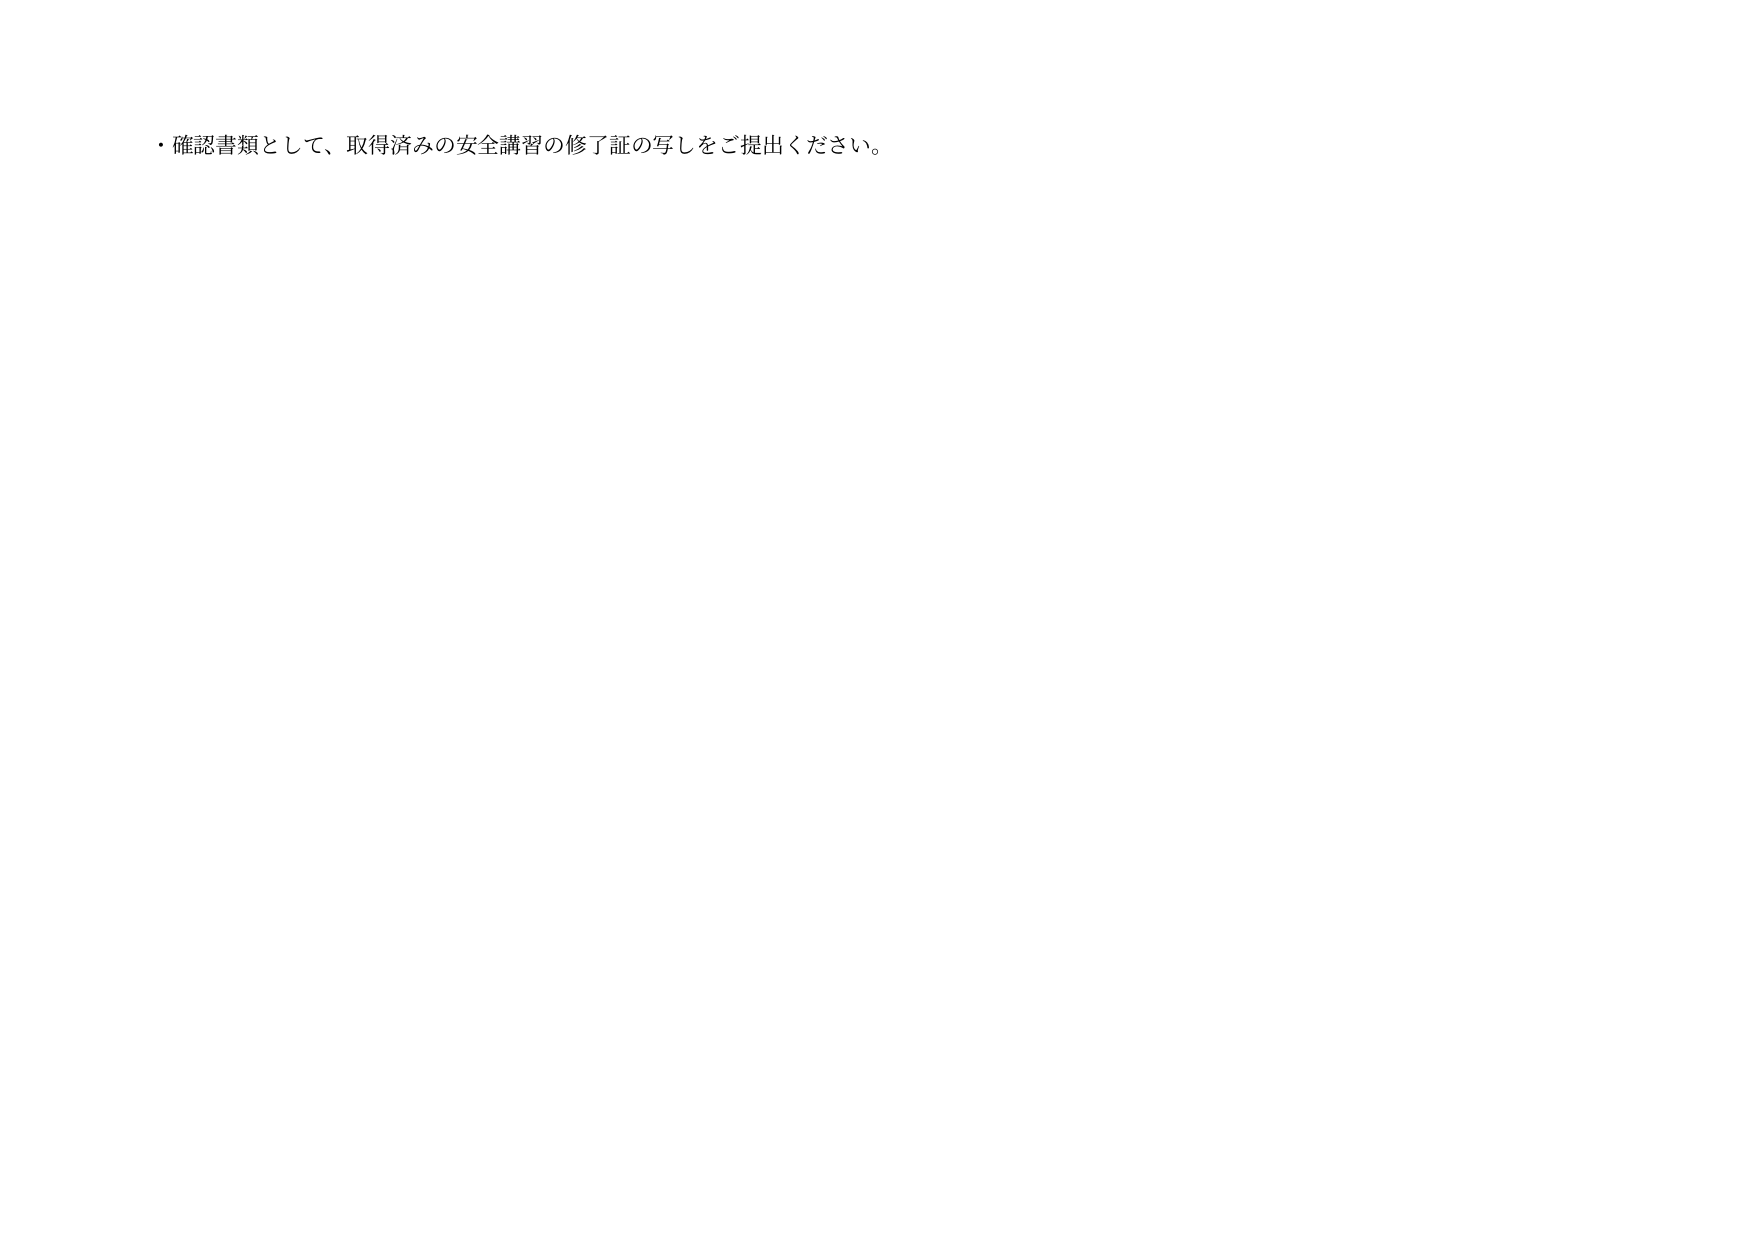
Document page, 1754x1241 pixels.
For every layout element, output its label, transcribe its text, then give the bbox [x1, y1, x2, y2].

text ・確認書類として、取得済みの安全講習の修了証の写しをご提出ください。 [150, 126, 1604, 163]
